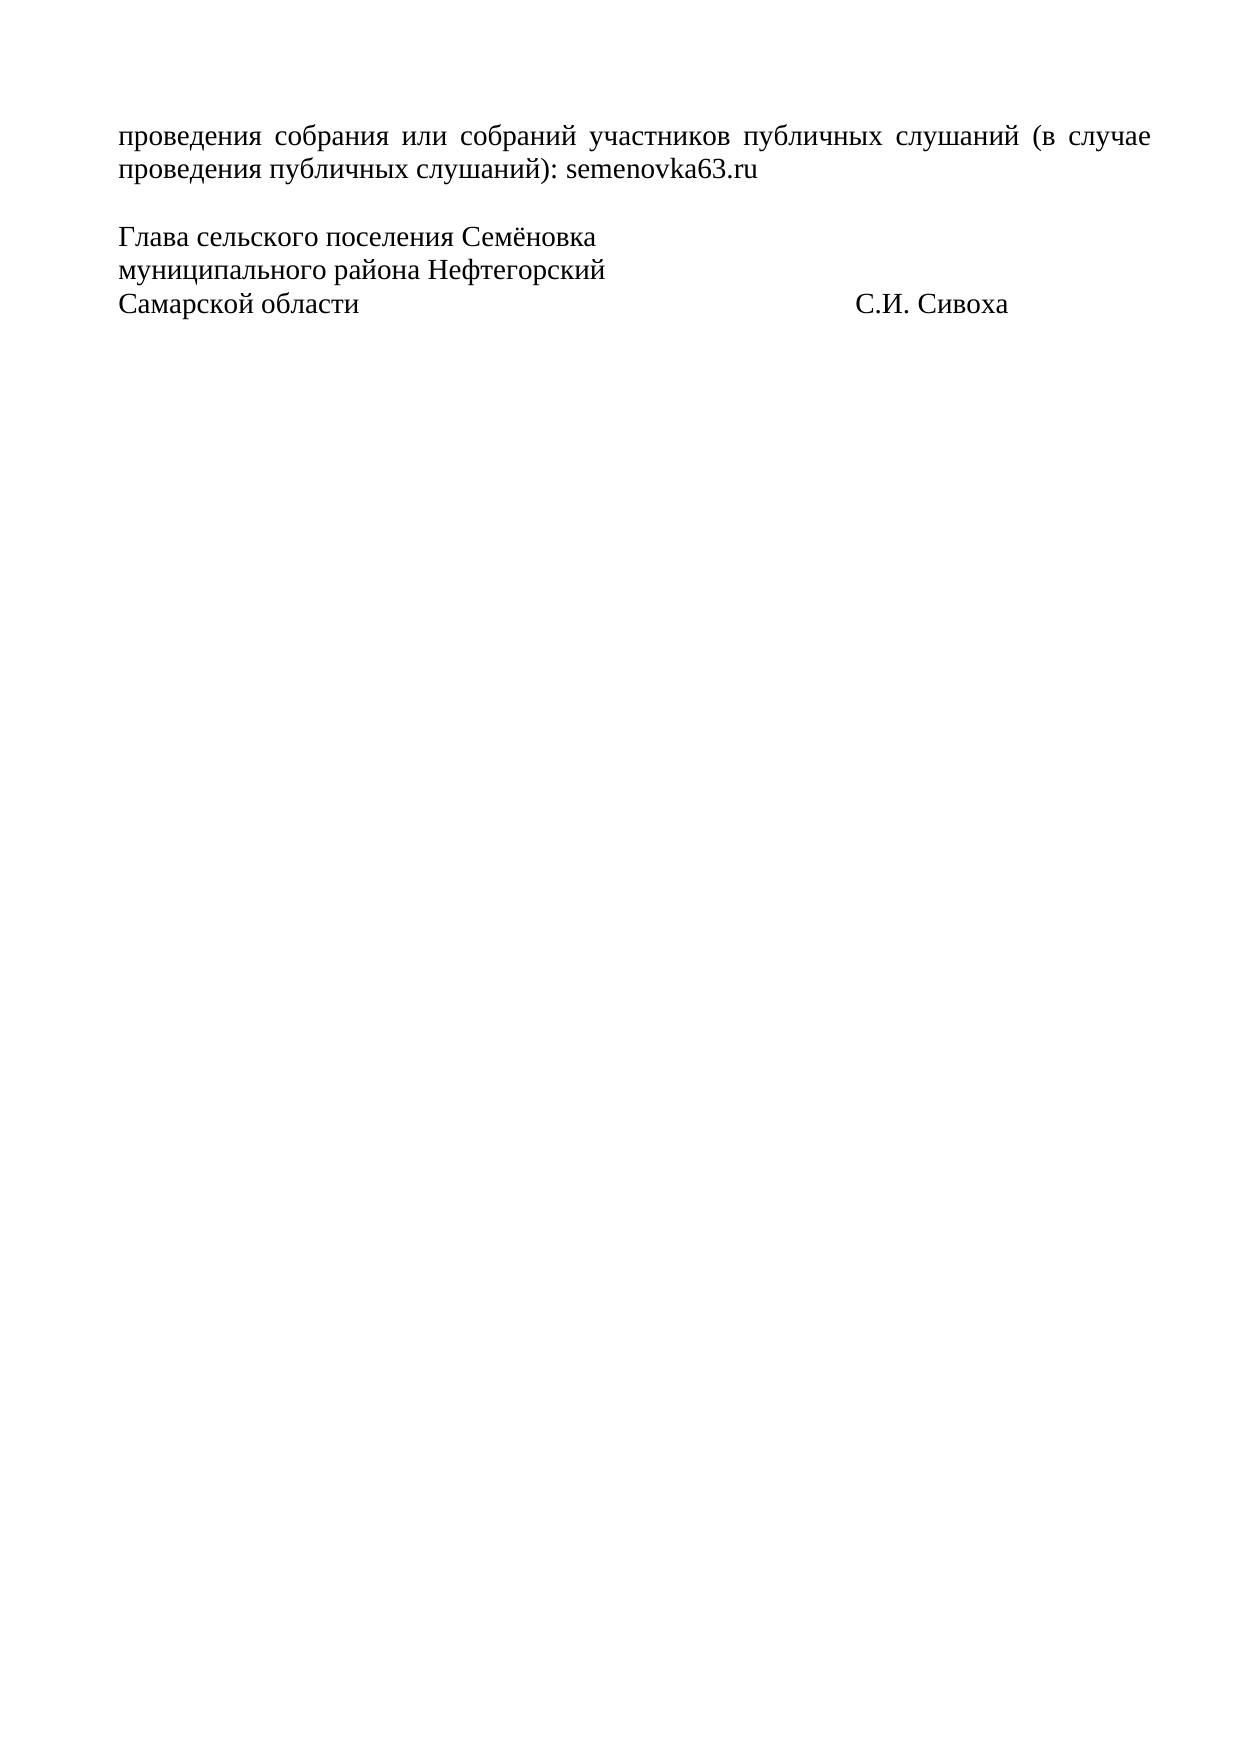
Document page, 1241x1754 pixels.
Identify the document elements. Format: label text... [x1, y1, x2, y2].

text Глава сельского поселения Семёновка [118, 219, 1152, 252]
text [118, 118, 1152, 185]
text муниципального района Нефтегорский [118, 252, 1152, 286]
text Самарской области С.И. Сивоха [118, 286, 1152, 319]
